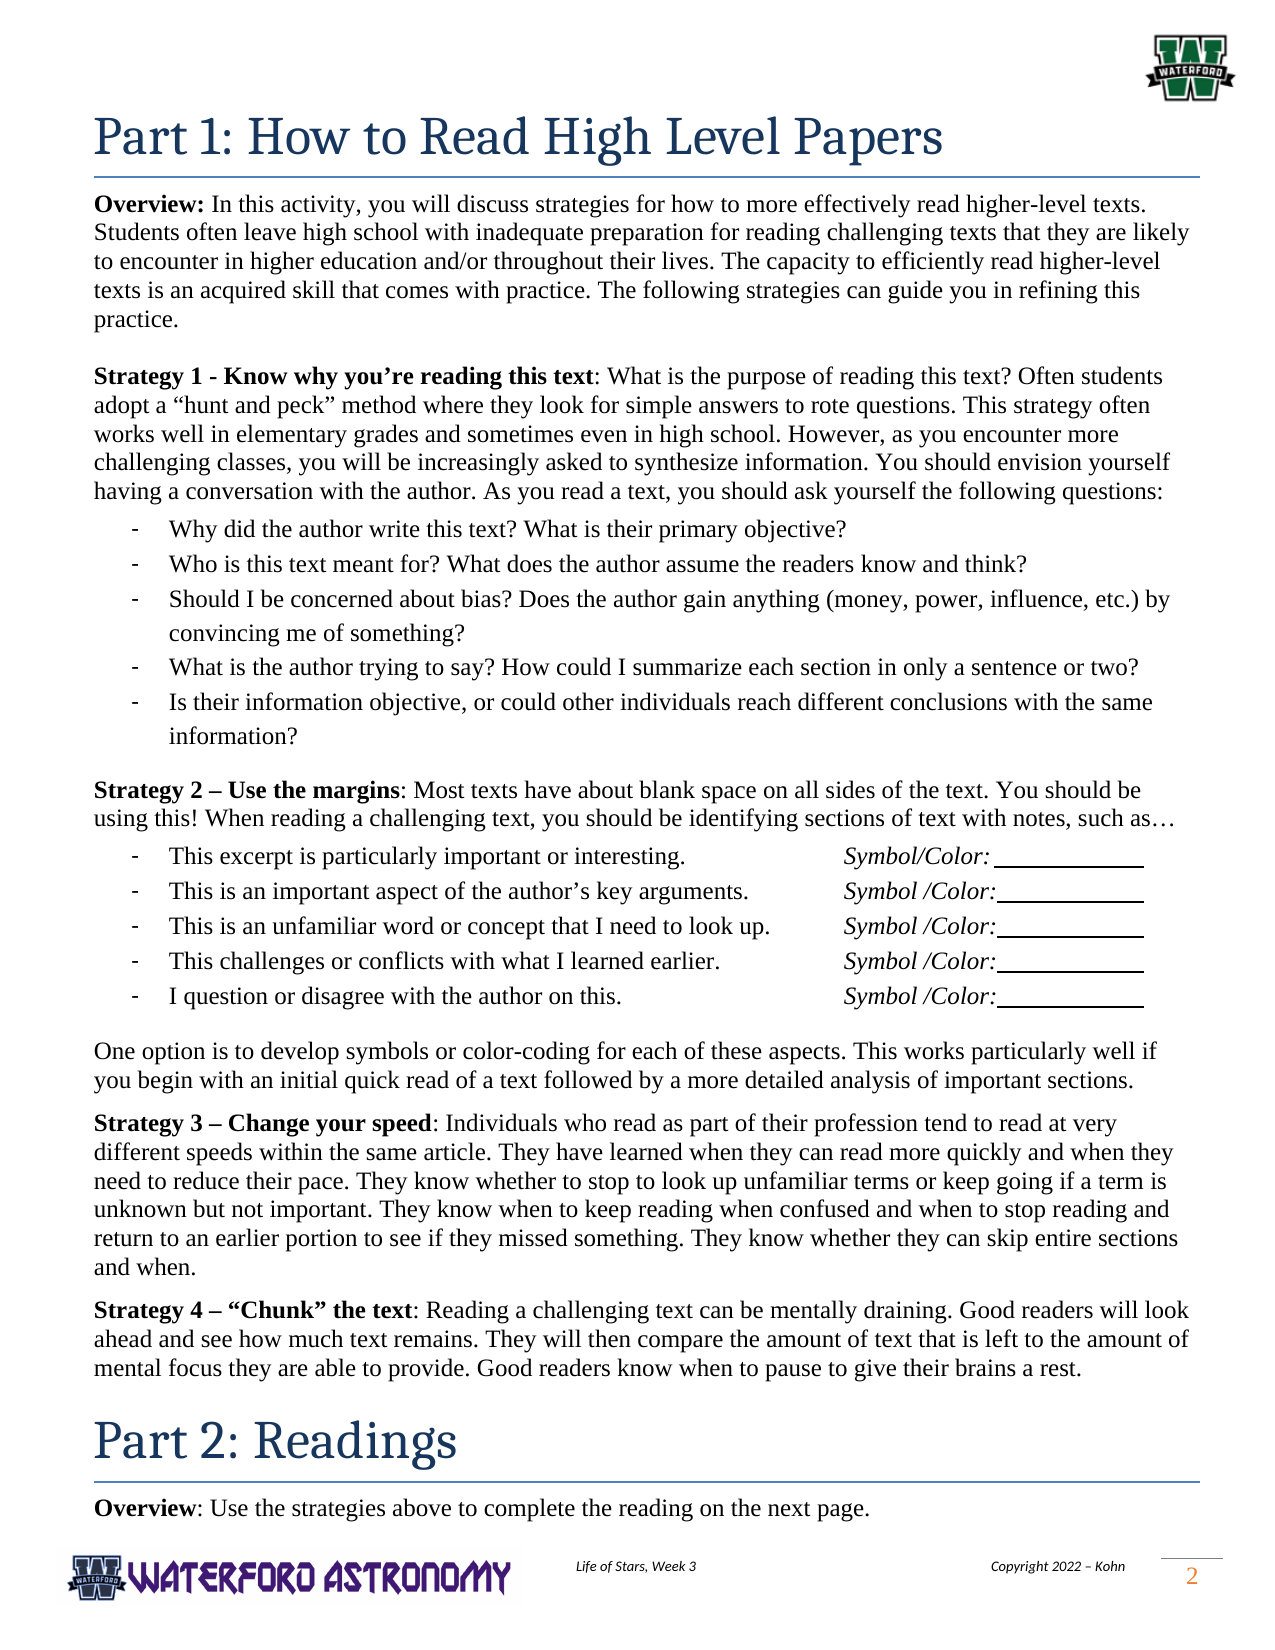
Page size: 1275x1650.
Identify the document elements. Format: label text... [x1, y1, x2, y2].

list Why did the author write this text? What is their primary objective? [131, 513, 1200, 544]
picture [56, 1547, 522, 1605]
picture [1139, 29, 1240, 106]
title Part 1: How to Read High Level Papers [94, 106, 1200, 176]
list This is an unfamiliar word or concept that I need to look up. Symbol /Color: [131, 911, 1200, 941]
text Overview: In this activity, you will discuss strategies for how to more effectively read higher-level texts. Students often leave high school with inadequate preparation for reading challenging texts that they are likely to encounter in higher education and/or throughout their lives. The capacity to efficiently read higher-level texts is an acquired skill that comes with practice. The following strategies can guide you in refining this practice. [94, 189, 1200, 332]
list Is their information objective, or could other individuals reach different conclusions with the same information? [131, 686, 1200, 749]
text Strategy 2 – Use the margins: Most texts have about blank space on all sides of the text. You should be using this! When reading a challenging text, you should be identifying sections of text with notes, such as… [94, 775, 1200, 832]
text Strategy 4 – “Chunk” the text: Reading a challenging text can be mentally draining. Good readers will look ahead and see how much text remains. They will then compare the amount of text that is left to the amount of mental focus they are able to provide. Good readers know when to pause to give their brains a rest. [94, 1295, 1200, 1410]
list Should I be concerned about bias? Does the author gain anything (money, power, influence, etc.) by convincing me of something? [131, 583, 1200, 647]
text One option is to develop symbols or color-coding for each of these aspects. This works particularly well if you begin with an initial quick read of a text followed by a more detailed analysis of important sections. [94, 1036, 1200, 1094]
text Strategy 1 - Know why you’re reading this text: What is the purpose of reading this text? Often students adopt a “hunt and peck” method where they look for simple answers to rote questions. This strategy often works well in elementary grades and sometimes even in high school. However, as you encounter more challenging classes, you will be increasingly asked to synthesize information. You should envision yourself having a conversation with the author. As you read a text, you should ask yourself the following questions: [94, 361, 1200, 505]
list Who is this text meant for? What does the author assume the readers know and think? [131, 548, 1200, 579]
list I question or disagree with the author on this. Symbol /Color: [131, 981, 1200, 1011]
list What is the author trying to say? How could I summarize each section in only a sentence or two? [131, 651, 1200, 682]
list This is an important aspect of the author’s key arguments. Symbol /Color: [131, 876, 1200, 906]
list This excerpt is particularly important or interesting. Symbol/Color: [131, 841, 1200, 871]
text Strategy 3 – Change your speed: Individuals who read as part of their profession tend to read at very different speeds within the same article. They have learned when they can read more quickly and when they need to reduce their pace. They know whether to stop to look up unfamiliar terms or keep going if a term is unknown but not important. They know when to keep reading when confused and when to stop reading and return to an earlier portion to see if they missed something. They know whether they can skip entire sections and when. [94, 1108, 1200, 1281]
text Overview: Use the strategies above to complete the reading on the next page. [94, 1493, 1200, 1522]
list This challenges or conflicts with what I learned earlier. Symbol /Color: [131, 946, 1200, 976]
title Part 2: Readings [94, 1410, 1200, 1481]
